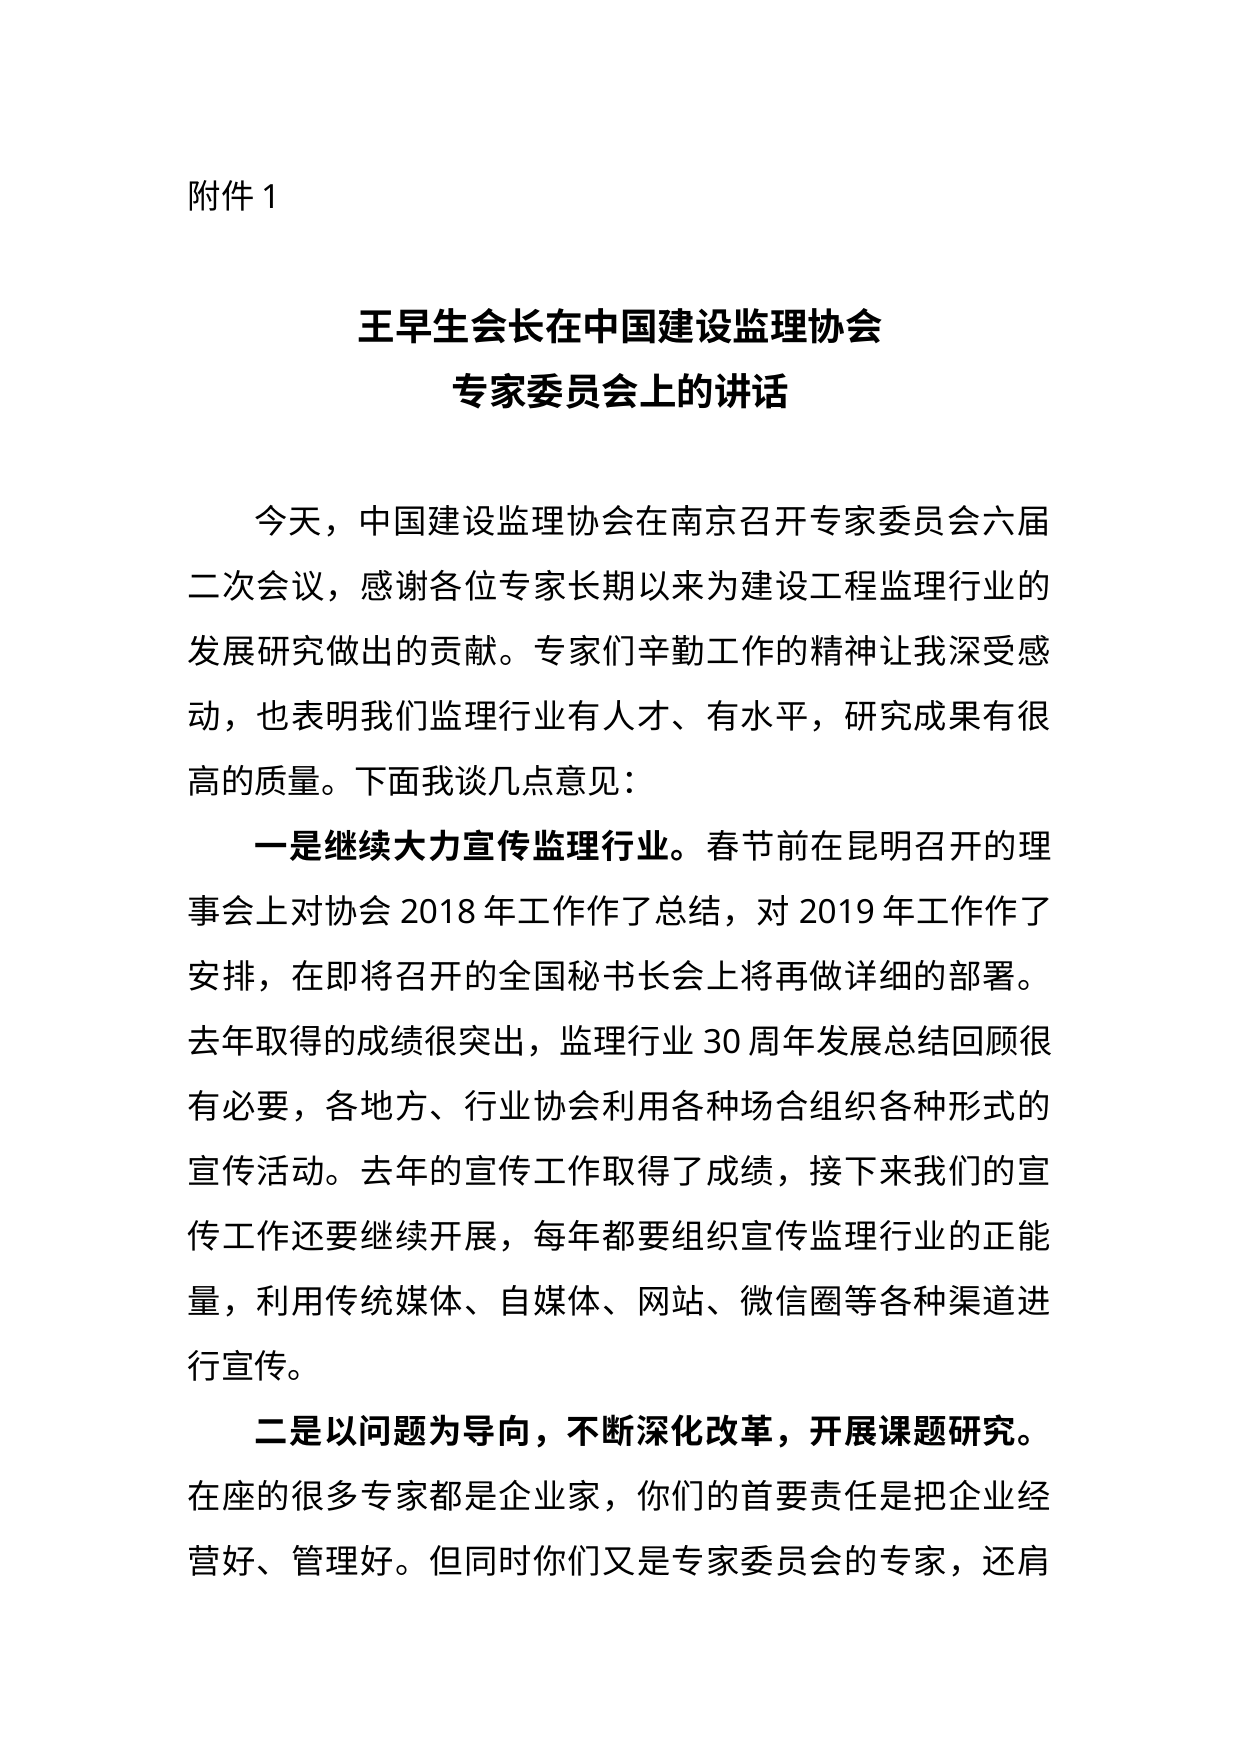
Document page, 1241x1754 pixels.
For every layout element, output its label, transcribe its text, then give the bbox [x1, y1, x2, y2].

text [187, 1397, 1053, 1592]
text 王早生会长在中国建设监理协会 [187, 292, 1053, 357]
text 专家委员会上的讲话 [187, 357, 1053, 422]
text 今天，中国建设监理协会在南京召开专家委员会六届二次会议，感谢各位专家长期以来为建设工程监理行业的发展研究做出的贡献。专家们辛勤工作的精神让我深受感动，也表明我们监理行业有人才、有水平，研究成果有很高的质量。下面我谈几点意见： [187, 487, 1053, 812]
text 附件1 [187, 162, 1053, 227]
text 一是继续大力宣传监理行业。春节前在昆明召开的理事会上对协会2018年工作作了总结，对2019年工作作了安排，在即将召开的全国秘书长会上将再做详细的部署。去年取得的成绩很突出，监理行业30周年发展总结回顾很有必要，各地方、行业协会利用各种场合组织各种形式的宣传活动。去年的宣传工作取得了成绩，接下来我们的宣传工作还要继续开展，每年都要组织宣传监理行业的正能量，利用传统媒体、自媒体、网站、微信圈等各种渠道进行宣传。 [187, 812, 1053, 1397]
